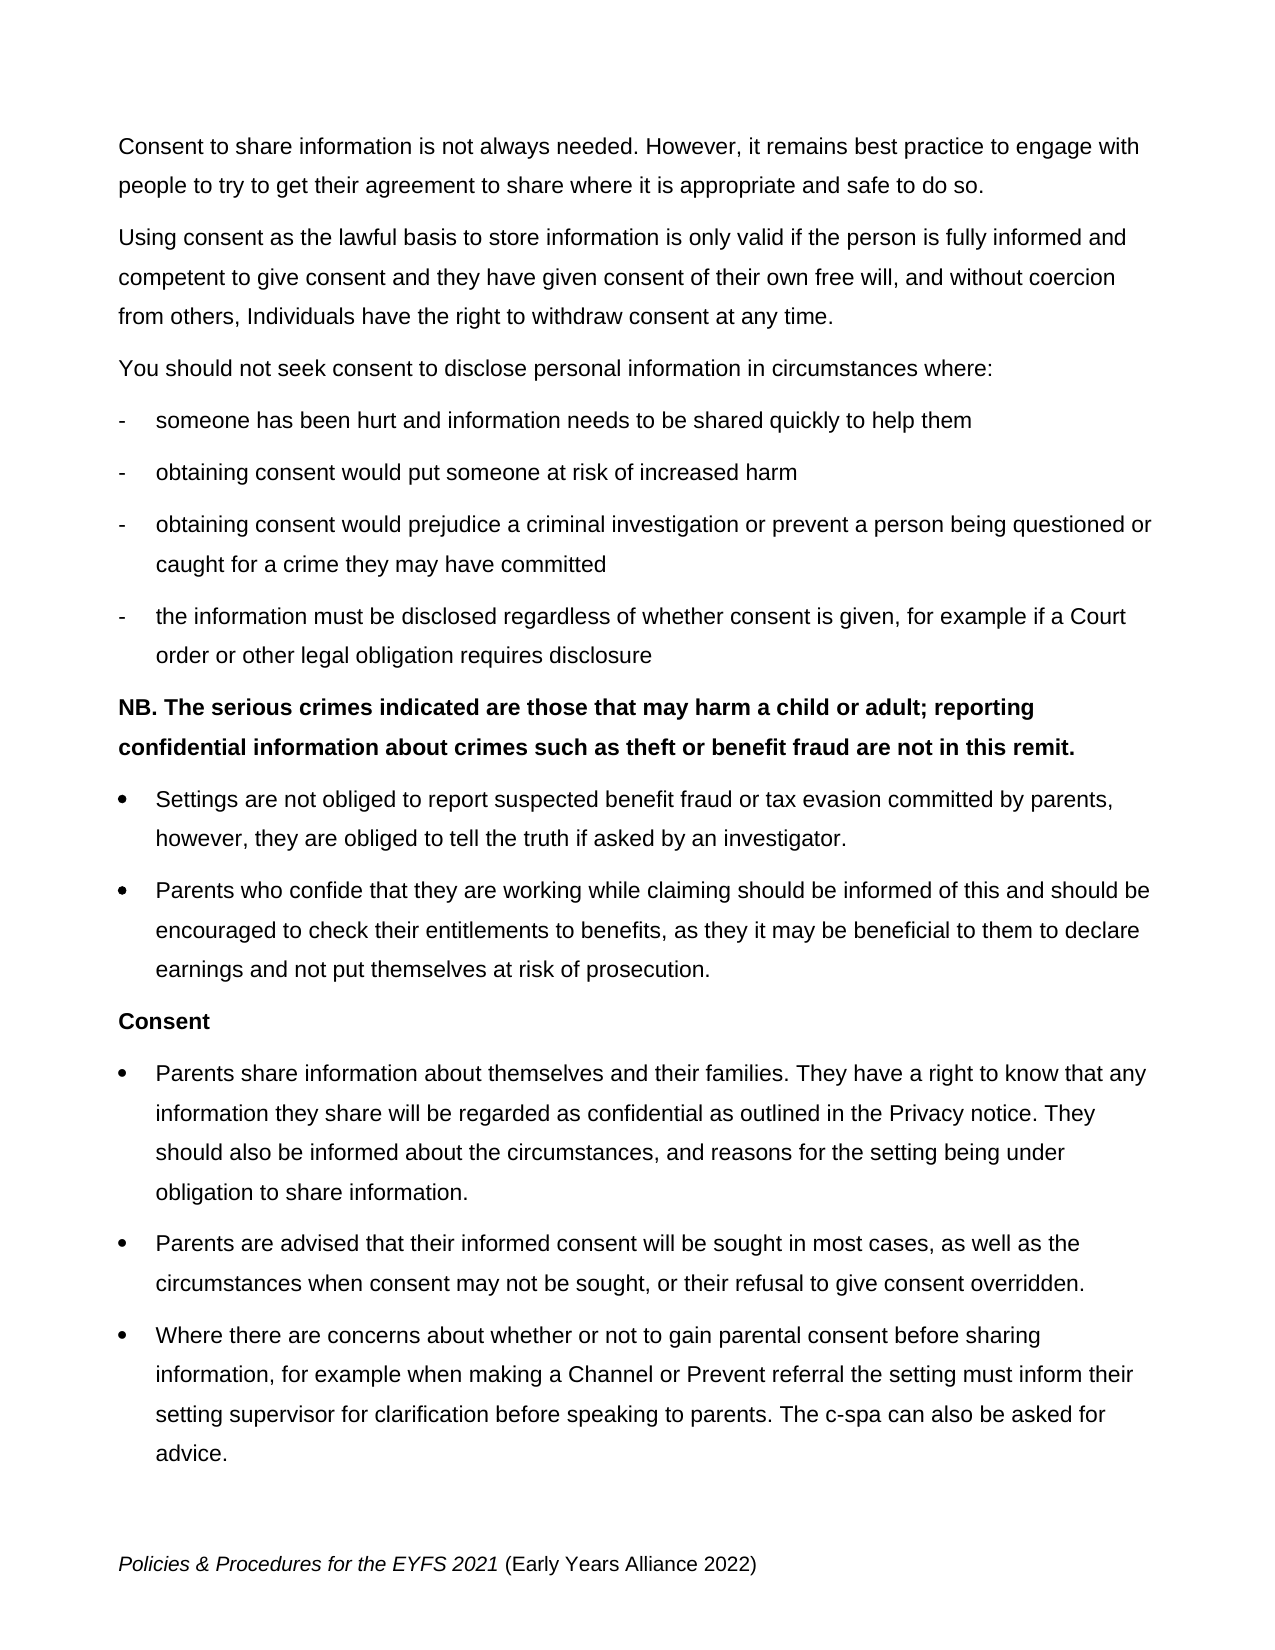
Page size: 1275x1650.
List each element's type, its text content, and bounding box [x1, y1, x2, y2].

list obtaining consent would put someone at risk of increased harm [118, 459, 1167, 486]
text Consent [118, 1008, 1167, 1034]
list Parents are advised that their informed consent will be sought in most cases, as well as the circumstances when consent may not be sought, or their refusal to give consent overridden. [118, 1230, 1166, 1296]
list Parents who confide that they are working while claiming should be informed of this and should be encouraged to check their entitlements to benefits, as they it may be beneficial to them to declare earnings and not put themselves at risk of prosecution. [118, 877, 1167, 982]
list Parents share information about themselves and their families. They have a right to know that any information they share will be regarded as confidential as outlined in the Privacy notice. They should also be informed about the circumstances, and reasons for the setting being under obligation to share information. [118, 1060, 1166, 1205]
list Where there are concerns about whether or not to gain parental consent before sharing information, for example when making a Channel or Prevent referral the setting must inform their setting supervisor for clarification before speaking to parents. The c-spa can also be asked for advice. [118, 1322, 1166, 1467]
list obtaining consent would prejudice a criminal investigation or prevent a person being questioned or caught for a crime they may have committed [118, 511, 1167, 577]
text NB. The serious crimes indicated are those that may harm a child or adult; reporting confidential information about crimes such as theft or benefit fraud are not in this remit. [118, 694, 1167, 760]
text Using consent as the lawful basis to store information is only valid if the person is fully informed and competent to give consent and they have given consent of their own free will, and without coercion from others, Individuals have the right to withdraw consent at any time. [118, 224, 1167, 330]
list Settings are not obliged to report suspected benefit fraud or tax evasion committed by parents, however, they are obliged to tell the truth if asked by an investigator. [118, 786, 1167, 851]
list someone has been hurt and information needs to be shared quickly to help them [118, 407, 1167, 434]
list the information must be disclosed regardless of whether consent is given, for example if a Court order or other legal obligation requires disclosure [118, 603, 1167, 668]
text You should not seek consent to disclose personal information in circumstances where: [118, 355, 1167, 382]
text Consent to share information is not always needed. However, it remains best practice to engage with people to try to get their agreement to share where it is appropriate and safe to do so. [118, 133, 1167, 199]
